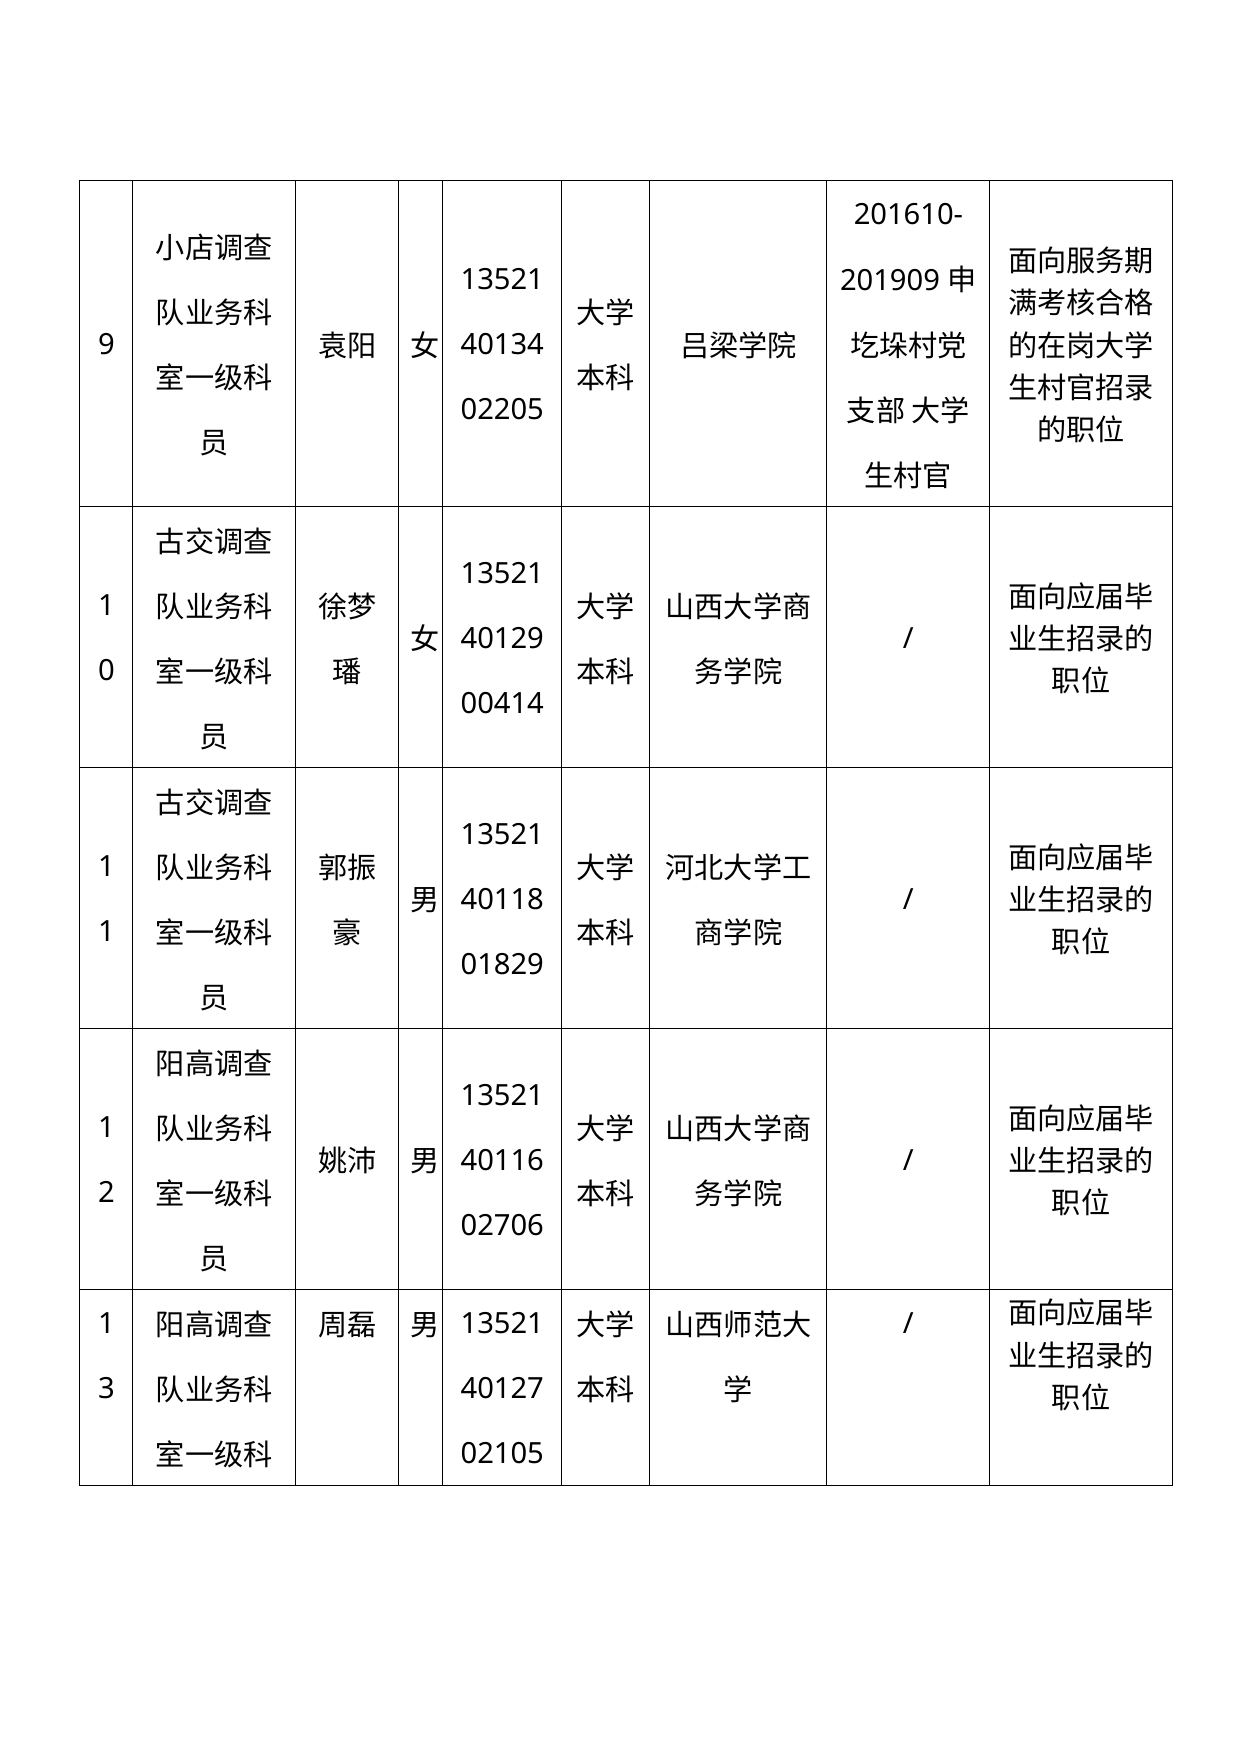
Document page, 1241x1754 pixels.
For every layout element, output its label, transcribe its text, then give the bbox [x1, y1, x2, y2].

table_cell / [827, 1290, 989, 1485]
table_cell 男 [399, 1290, 442, 1485]
table_cell 河北大学工商学院 [650, 768, 826, 1028]
table_cell 大学本科 [562, 1290, 649, 1485]
table_cell 古交调查队业务科室一级科员 [133, 768, 295, 1028]
table_cell 徐梦璠 [296, 507, 398, 767]
table_cell 山西师范大学 [650, 1290, 826, 1485]
table_cell 男 [399, 1029, 442, 1289]
table_cell 10 [80, 507, 132, 767]
table_cell 阳高调查队业务科室一级科员 [133, 1029, 295, 1289]
table_cell 姚沛 [296, 1029, 398, 1289]
table_cell 面向应届毕业生招录的职位 [990, 1290, 1172, 1485]
table_cell 面向应届毕业生招录的职位 [990, 1029, 1172, 1289]
table_cell 大学本科 [562, 768, 649, 1028]
table_cell 大学本科 [562, 181, 649, 506]
table_cell 吕梁学院 [650, 181, 826, 506]
table_cell 201610-201909 申圪垛村党支部 大学生村官 [827, 181, 989, 506]
table_cell 9 [80, 181, 132, 506]
table_cell 阳高调查队业务科室一级科员 [133, 1290, 295, 1485]
table_cell 女 [399, 181, 442, 506]
table_cell 面向应届毕业生招录的职位 [990, 507, 1172, 767]
table_cell / [827, 1029, 989, 1289]
table_cell / [827, 768, 989, 1028]
table_cell 135214011602706 [443, 1029, 561, 1289]
table_cell 周磊 [296, 1290, 398, 1485]
table_cell 面向服务期满考核合格的在岗大学生村官招录的职位 [990, 181, 1172, 506]
table_cell 山西大学商务学院 [650, 1029, 826, 1289]
table_cell 男 [399, 768, 442, 1028]
table_cell 11 [80, 768, 132, 1028]
table_cell 135214012702105 [443, 1290, 561, 1485]
table_cell 袁阳 [296, 181, 398, 506]
table_cell 12 [80, 1029, 132, 1289]
table_cell 面向应届毕业生招录的职位 [990, 768, 1172, 1028]
table_cell 135214011801829 [443, 768, 561, 1028]
table_cell 小店调查队业务科室一级科员 [133, 181, 295, 506]
table_cell 13 [80, 1290, 132, 1485]
table_cell 大学本科 [562, 507, 649, 767]
table_cell 郭振豪 [296, 768, 398, 1028]
table_cell 大学本科 [562, 1029, 649, 1289]
table_cell 山西大学商务学院 [650, 507, 826, 767]
table_cell 135214013402205 [443, 181, 561, 506]
table_cell 古交调查队业务科室一级科员 [133, 507, 295, 767]
table_cell / [827, 507, 989, 767]
table_cell 135214012900414 [443, 507, 561, 767]
table_cell 女 [399, 507, 442, 767]
